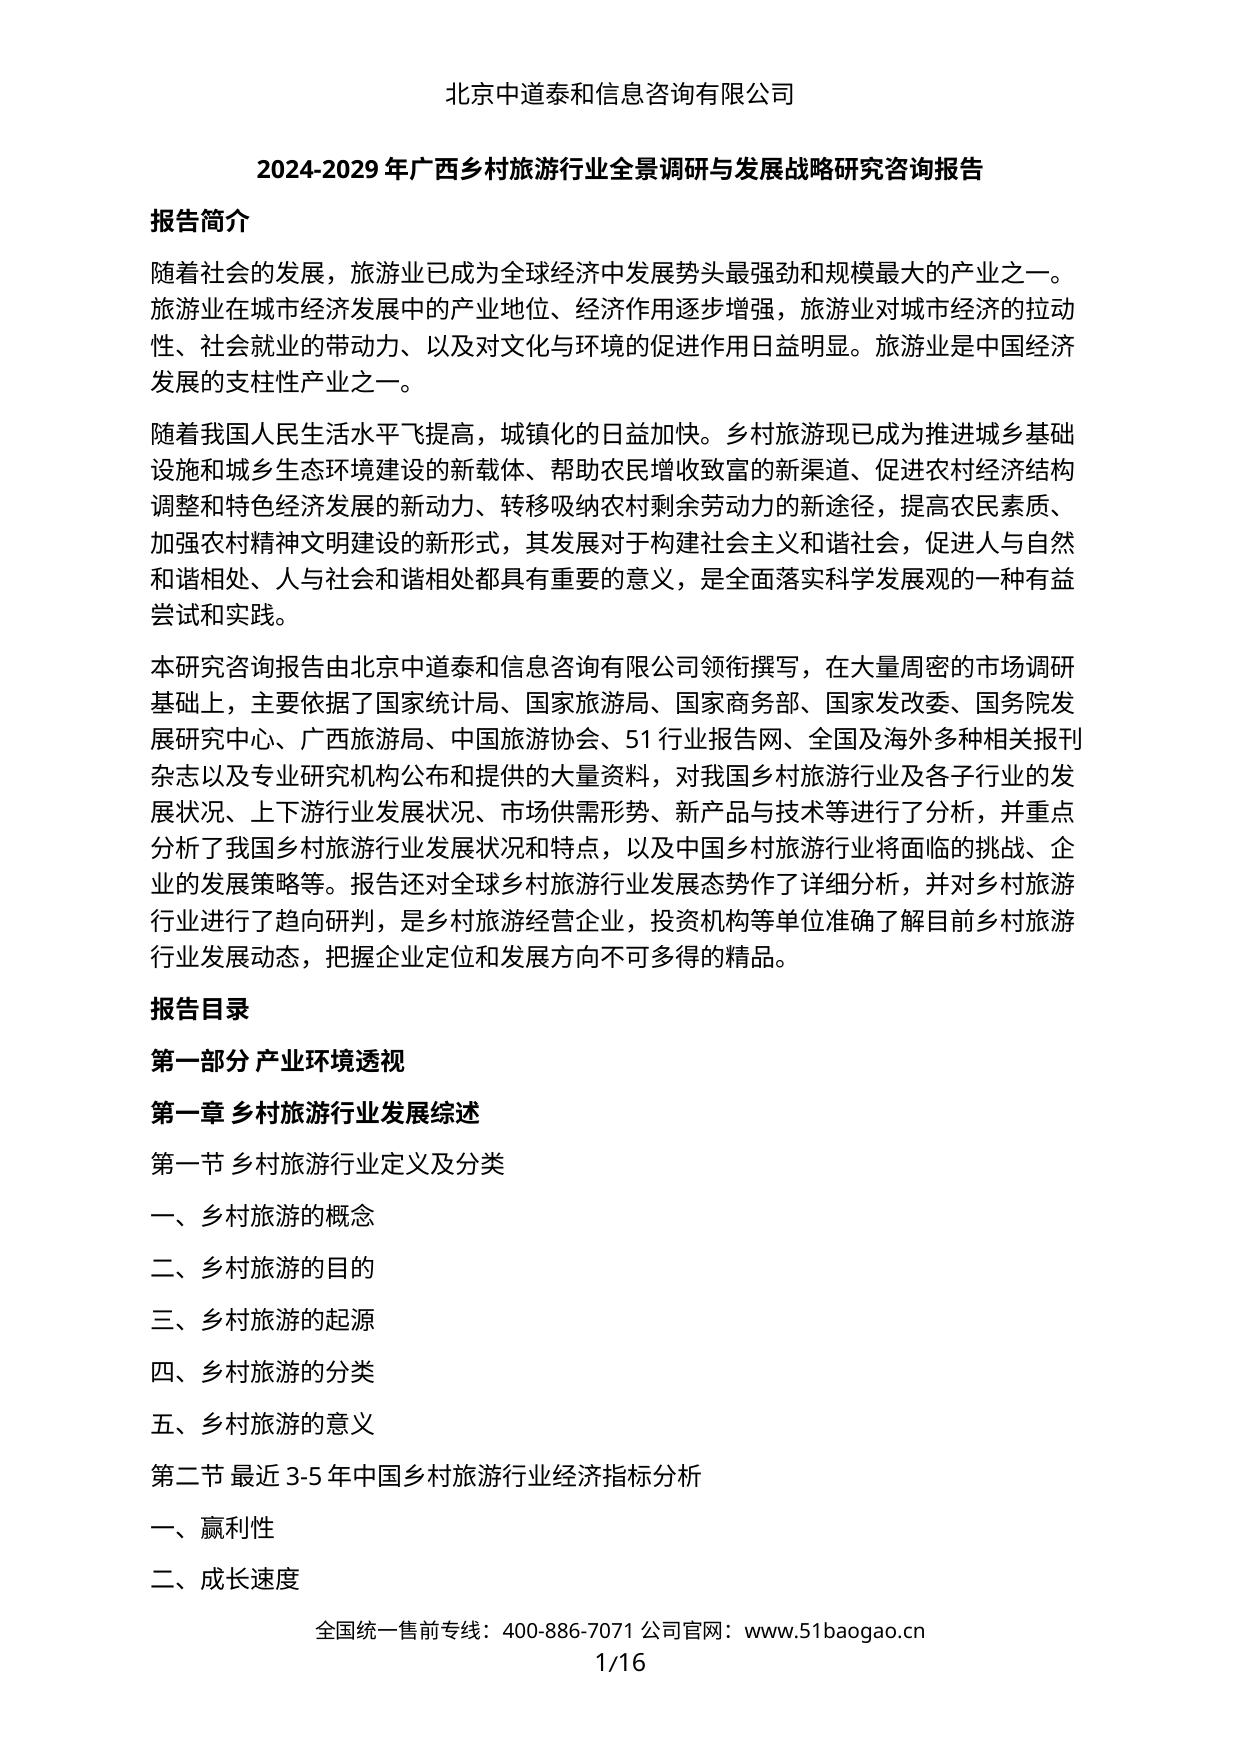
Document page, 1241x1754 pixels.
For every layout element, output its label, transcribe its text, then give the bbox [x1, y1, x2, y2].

text 2024-2029年广西乡村旅游行业全景调研与发展战略研究咨询报告 [150, 150, 1090, 186]
text 三、乡村旅游的起源 [150, 1301, 1090, 1337]
text 随着社会的发展，旅游业已成为全球经济中发展势头最强劲和规模最大的产业之一。旅游业在城市经济发展中的产业地位、经济作用逐步增强，旅游业对城市经济的拉动性、社会就业的带动力、以及对文化与环境的促进作用日益明显。旅游业是中国经济发展的支柱性产业之一。 [150, 254, 1090, 399]
text 一、乡村旅游的概念 [150, 1197, 1090, 1233]
text 二、乡村旅游的目的 [150, 1249, 1090, 1285]
text 本研究咨询报告由北京中道泰和信息咨询有限公司领衔撰写，在大量周密的市场调研基础上，主要依据了国家统计局、国家旅游局、国家商务部、国家发改委、国务院发展研究中心、广西旅游局、中国旅游协会、51行业报告网、全国及海外多种相关报刊杂志以及专业研究机构公布和提供的大量资料，对我国乡村旅游行业及各子行业的发展状况、上下游行业发展状况、市场供需形势、新产品与技术等进行了分析，并重点分析了我国乡村旅游行业发展状况和特点，以及中国乡村旅游行业将面临的挑战、企业的发展策略等。报告还对全球乡村旅游行业发展态势作了详细分析，并对乡村旅游行业进行了趋向研判，是乡村旅游经营企业，投资机构等单位准确了解目前乡村旅游行业发展动态，把握企业定位和发展方向不可多得的精品。 [150, 647, 1090, 974]
text 报告简介 [150, 202, 1090, 238]
text 报告目录 [150, 989, 1090, 1026]
text 随着我国人民生活水平飞提高，城镇化的日益加快。乡村旅游现已成为推进城乡基础设施和城乡生态环境建设的新载体、帮助农民增收致富的新渠道、促进农村经济结构调整和特色经济发展的新动力、转移吸纳农村剩余劳动力的新途径，提高农民素质、加强农村精神文明建设的新形式，其发展对于构建社会主义和谐社会，促进人与自然和谐相处、人与社会和谐相处都具有重要的意义，是全面落实科学发展观的一种有益尝试和实践。 [150, 414, 1090, 632]
text 第一部分 产业环境透视 [150, 1041, 1090, 1077]
text 第一节 乡村旅游行业定义及分类 [150, 1145, 1090, 1181]
text 第二节 最近3-5年中国乡村旅游行业经济指标分析 [150, 1456, 1090, 1492]
text 一、赢利性 [150, 1508, 1090, 1544]
text 第一章 乡村旅游行业发展综述 [150, 1093, 1090, 1129]
text 四、乡村旅游的分类 [150, 1352, 1090, 1389]
text 二、成长速度 [150, 1560, 1090, 1596]
text 五、乡村旅游的意义 [150, 1404, 1090, 1441]
